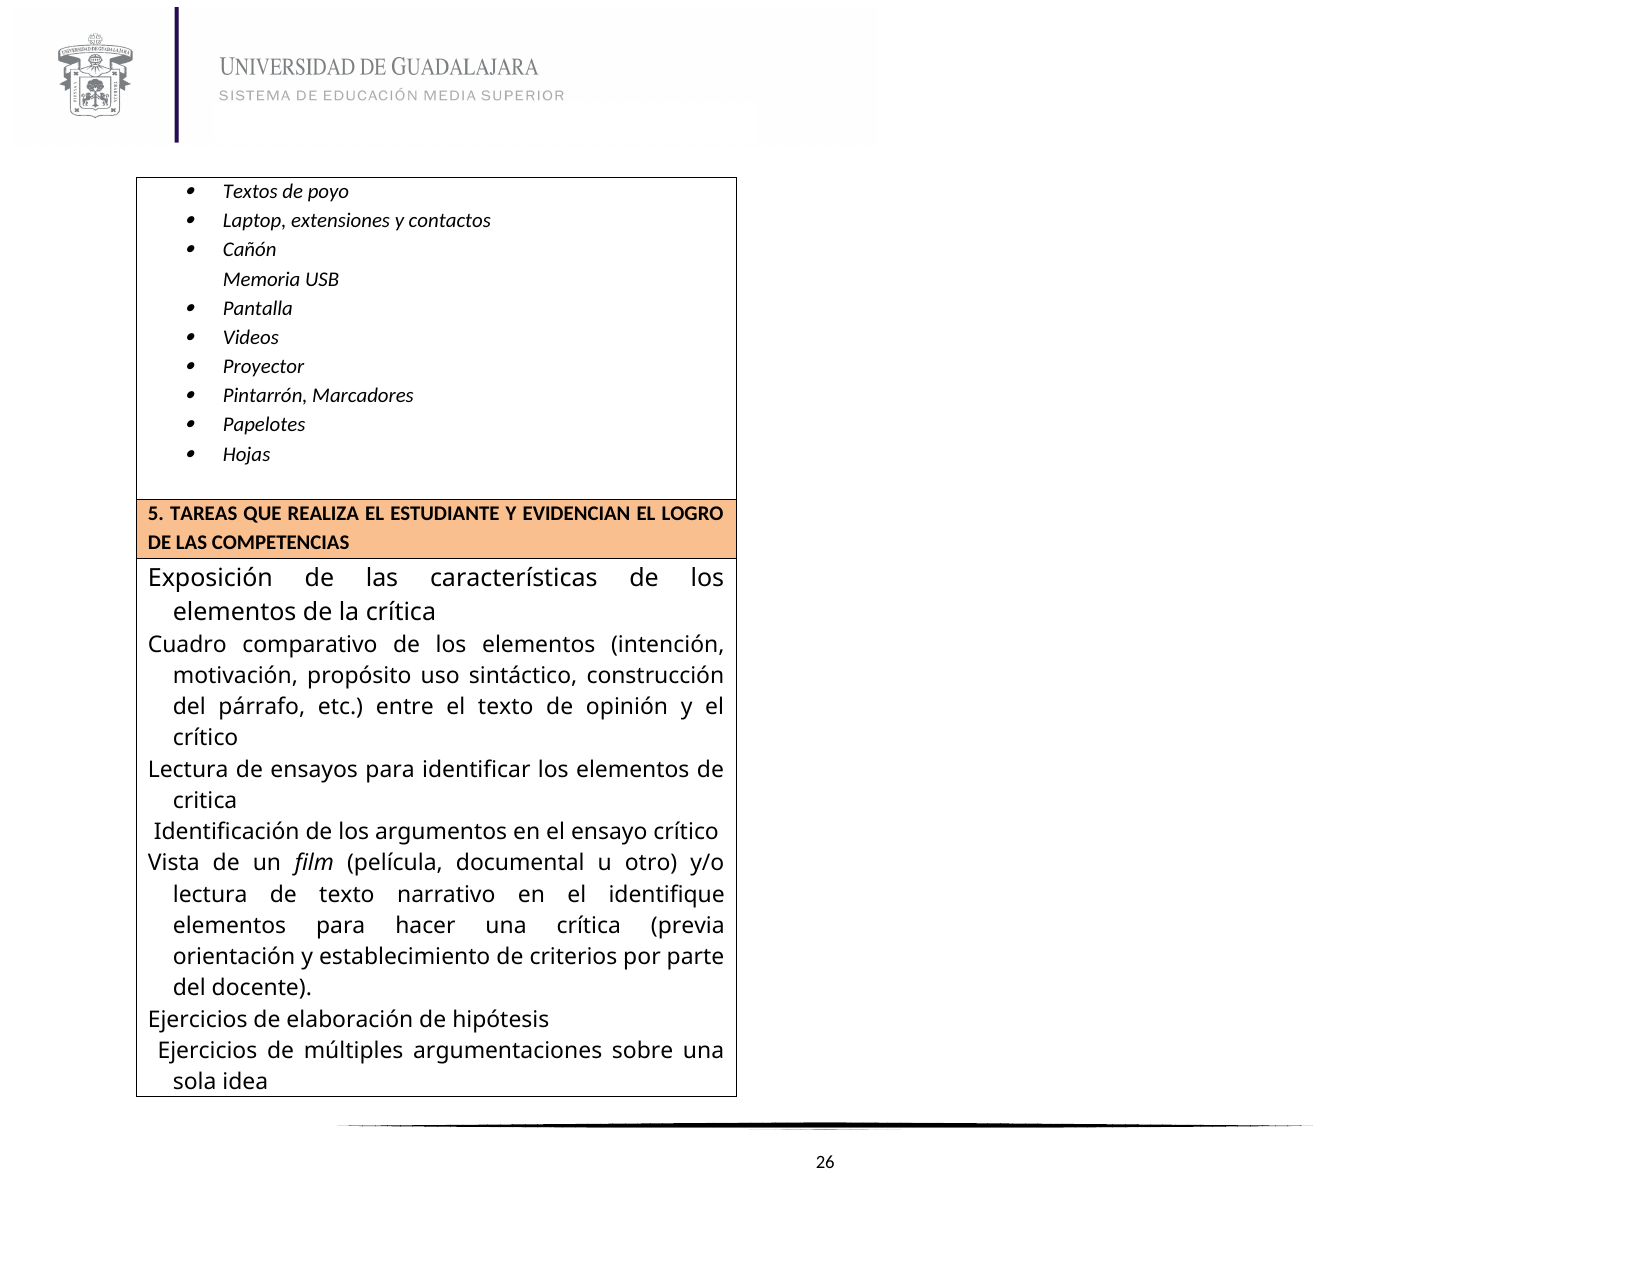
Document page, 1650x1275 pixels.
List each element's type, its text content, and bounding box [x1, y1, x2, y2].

table_cell Textos de poyo Laptop, extensiones y contactos Cañón Memoria USB Pantalla Videos Proyector Pintarrón, Marcadores Papelotes Hojas [137, 178, 736, 499]
table_cell 5. TAREAS QUE REALIZA EL ESTUDIANTE Y EVIDENCIAN EL LOGRO DE LAS COMPETENCIAS [137, 500, 736, 558]
picture [14, 7, 879, 146]
picture [337, 1122, 1313, 1130]
